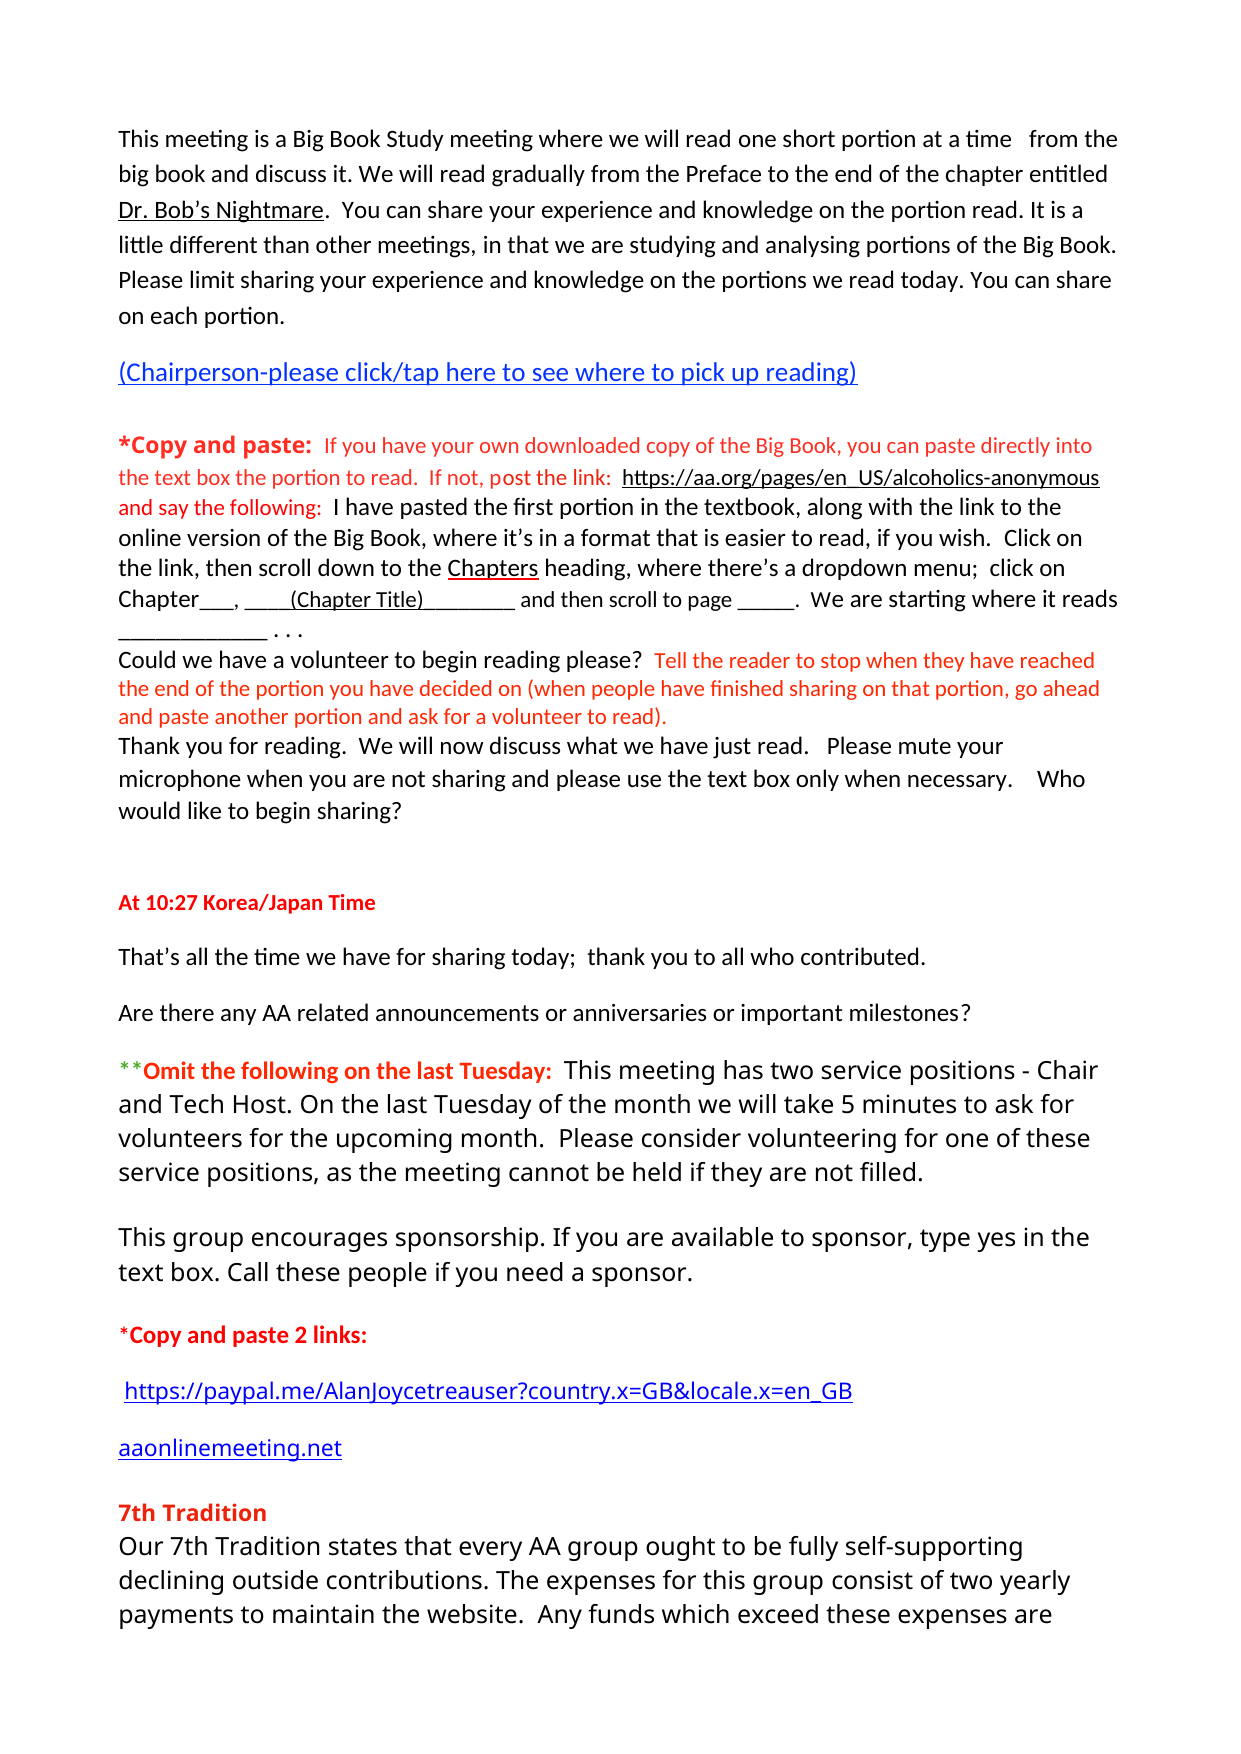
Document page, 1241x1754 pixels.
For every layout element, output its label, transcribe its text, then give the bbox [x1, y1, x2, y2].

text *Copy and paste 2 links: [118, 1319, 1122, 1350]
text *Copy and paste: If you have your own downloaded copy of the Big Book, you can paste directly into the text box the portion to read. If not, post the link: https://aa.org/pages/en_US/alcoholics-anonymous and say the following: I have pasted the first portion in the textbook, along with the link to the online version of the Big Book, where it’s in a format that is easier to read, if you wish. Click on the link, then scroll down to the Chapters heading, where there’s a dropdown menu; click on Chapter___, ____(Chapter Title)________ and then scroll to page _____. We are starting where it reads ____________ . . . [118, 429, 1122, 644]
text Thank you for reading. We will now discuss what we have just read. Please mute your microphone when you are not sharing and please use the text box only when necessary. Who would like to begin sharing? [118, 730, 1122, 825]
text aaonlinemeeting.net [118, 1432, 1122, 1463]
text At 10:27 Korea/Japan Time [118, 888, 1122, 916]
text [118, 1529, 1122, 1631]
text That’s all the time we have for sharing today; thank you to all who contributed. [118, 941, 1122, 971]
text This meeting is a Big Book Study meeting where we will read one short portion at a time from the big book and discuss it. We will read gradually from the Preface to the end of the chapter entitled Dr. Bob’s Nightmare. You can share your experience and knowledge on the portion read. It is a little different than other meetings, in that we are studying and analysing portions of the Big Book. Please limit sharing your experience and knowledge on the portions we read today. You can share on each portion. [118, 118, 1122, 331]
text Are there any AA related announcements or anniversaries or important milestones? [118, 997, 1122, 1027]
text This group encourages sponsorship. If you are available to sponsor, type yes in the text box. Call these people if you need a sponsor. [118, 1220, 1122, 1288]
text **Omit the following on the last Tuesday: This meeting has two service positions - Chair and Tech Host. On the last Tuesday of the month we will take 5 minutes to ask for volunteers for the upcoming month. Please consider volunteering for one of these service positions, as the meeting cannot be held if they are not filled. [924, 1053, 1122, 1189]
text (Chairperson-please click/tap here to see where to pick up reading) [118, 356, 1122, 389]
text Could we have a volunteer to begin reading please? Tell the reader to stop when they have reached the end of the portion you have decided on (when people have finished sharing on that portion, go ahead and paste another portion and ask for a volunteer to read). [118, 644, 1122, 730]
text 7th Tradition [118, 1497, 1122, 1529]
text https://paypal.me/AlanJoycetreauser?country.x=GB&locale.x=en_GB [118, 1375, 1122, 1407]
